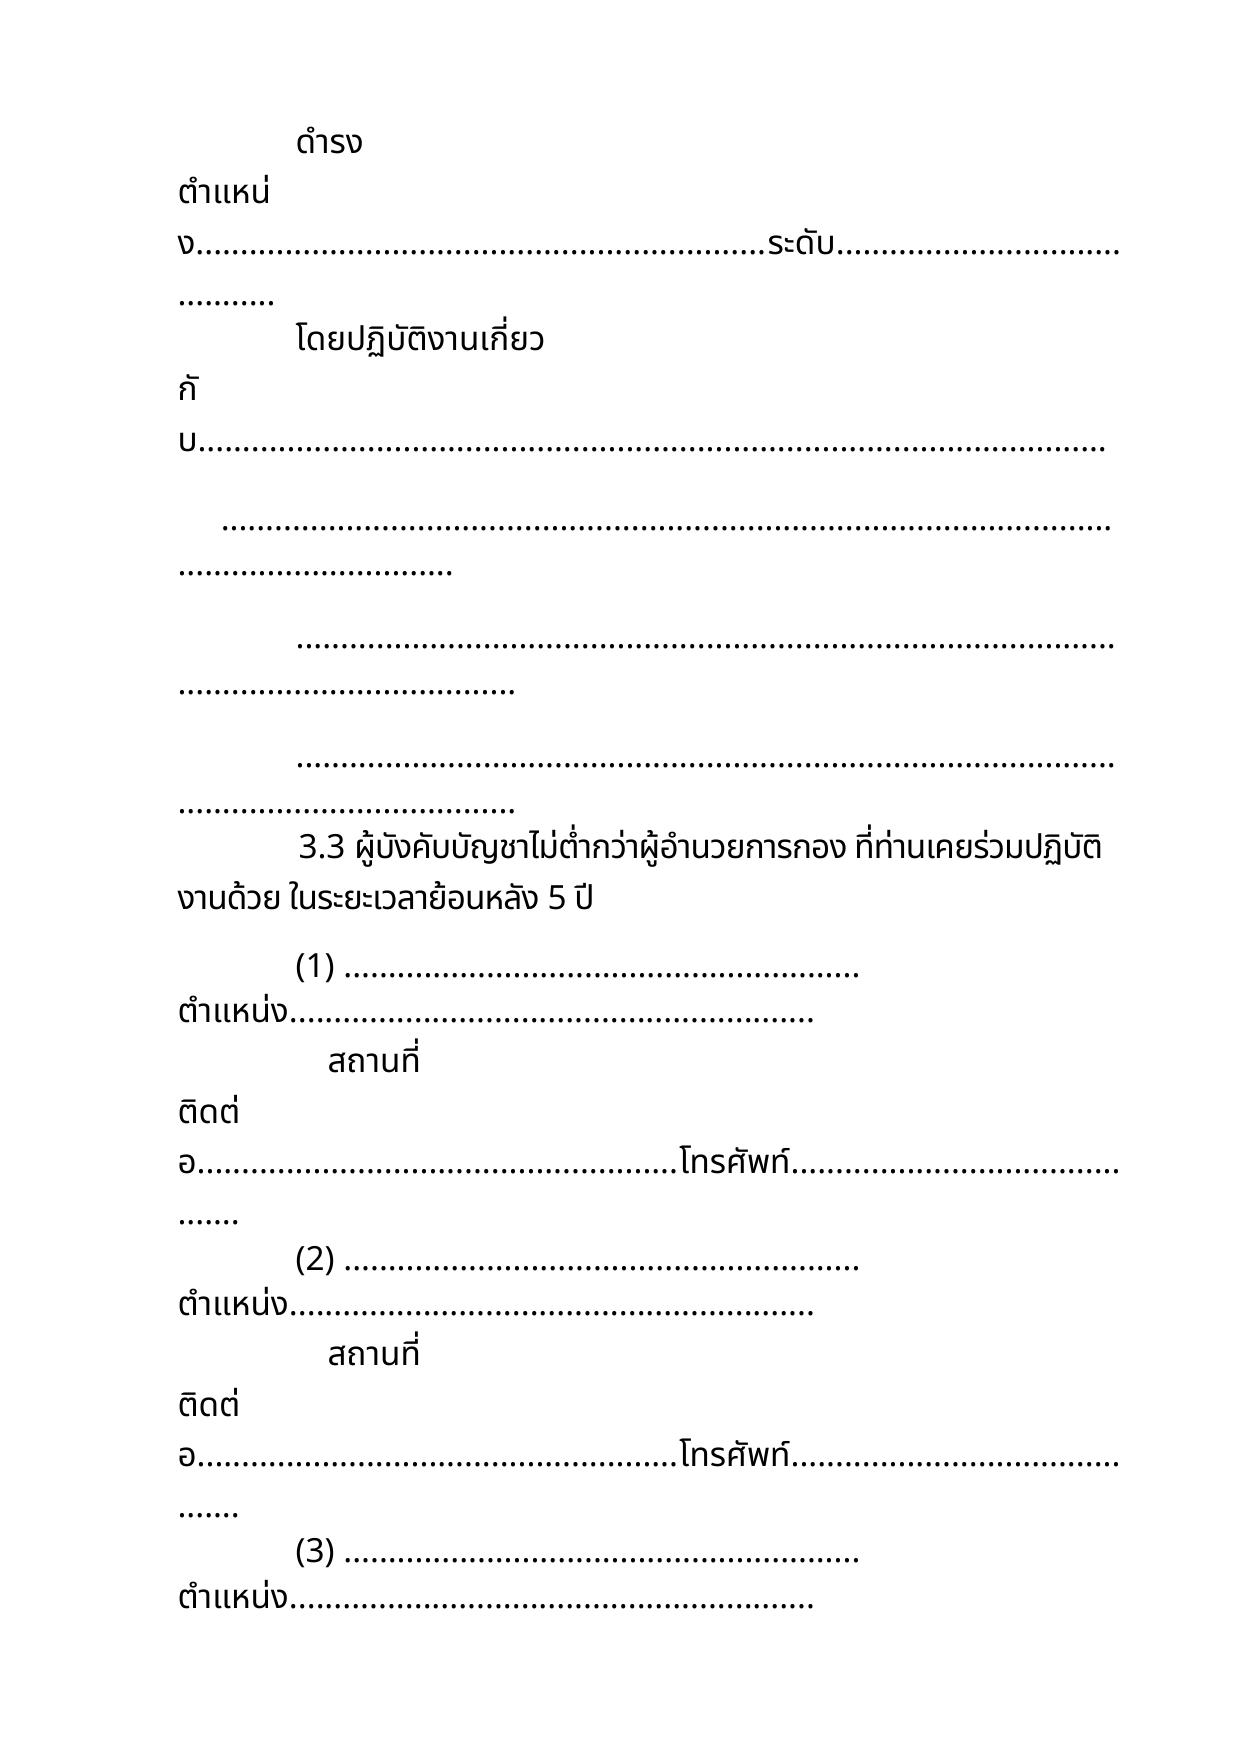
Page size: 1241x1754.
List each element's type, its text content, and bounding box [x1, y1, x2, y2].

text (3) .......................................................... ตำแหน่ง........................................................... [177, 1527, 1122, 1623]
text .................................................................................................................................. [177, 585, 1122, 704]
text .................................................................................................................................. [177, 704, 1122, 823]
text ................................................................................................................................... [177, 466, 1122, 585]
text 3.3 ผู้บังคับบัญชาไม่ต่ำกว่าผู้อำนวยการกอง ที่ท่านเคยร่วมปฏิบัติงานด้วย ในระยะเวลาย้อนหลัง 5 ปี [177, 823, 1122, 924]
text โดยปฏิบัติงานเกี่ยวกับ...................................................................................................... [177, 315, 1122, 466]
text (1) .......................................................... ตำแหน่ง........................................................... [177, 941, 1122, 1037]
text (2) .......................................................... ตำแหน่ง........................................................... [177, 1234, 1122, 1330]
text ดำรงตำแหน่ง................................................................ระดับ........................................... [177, 118, 1122, 315]
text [177, 1330, 1122, 1527]
text สถานที่ติดต่อ......................................................โทรศัพท์............................................ [177, 1037, 1122, 1234]
